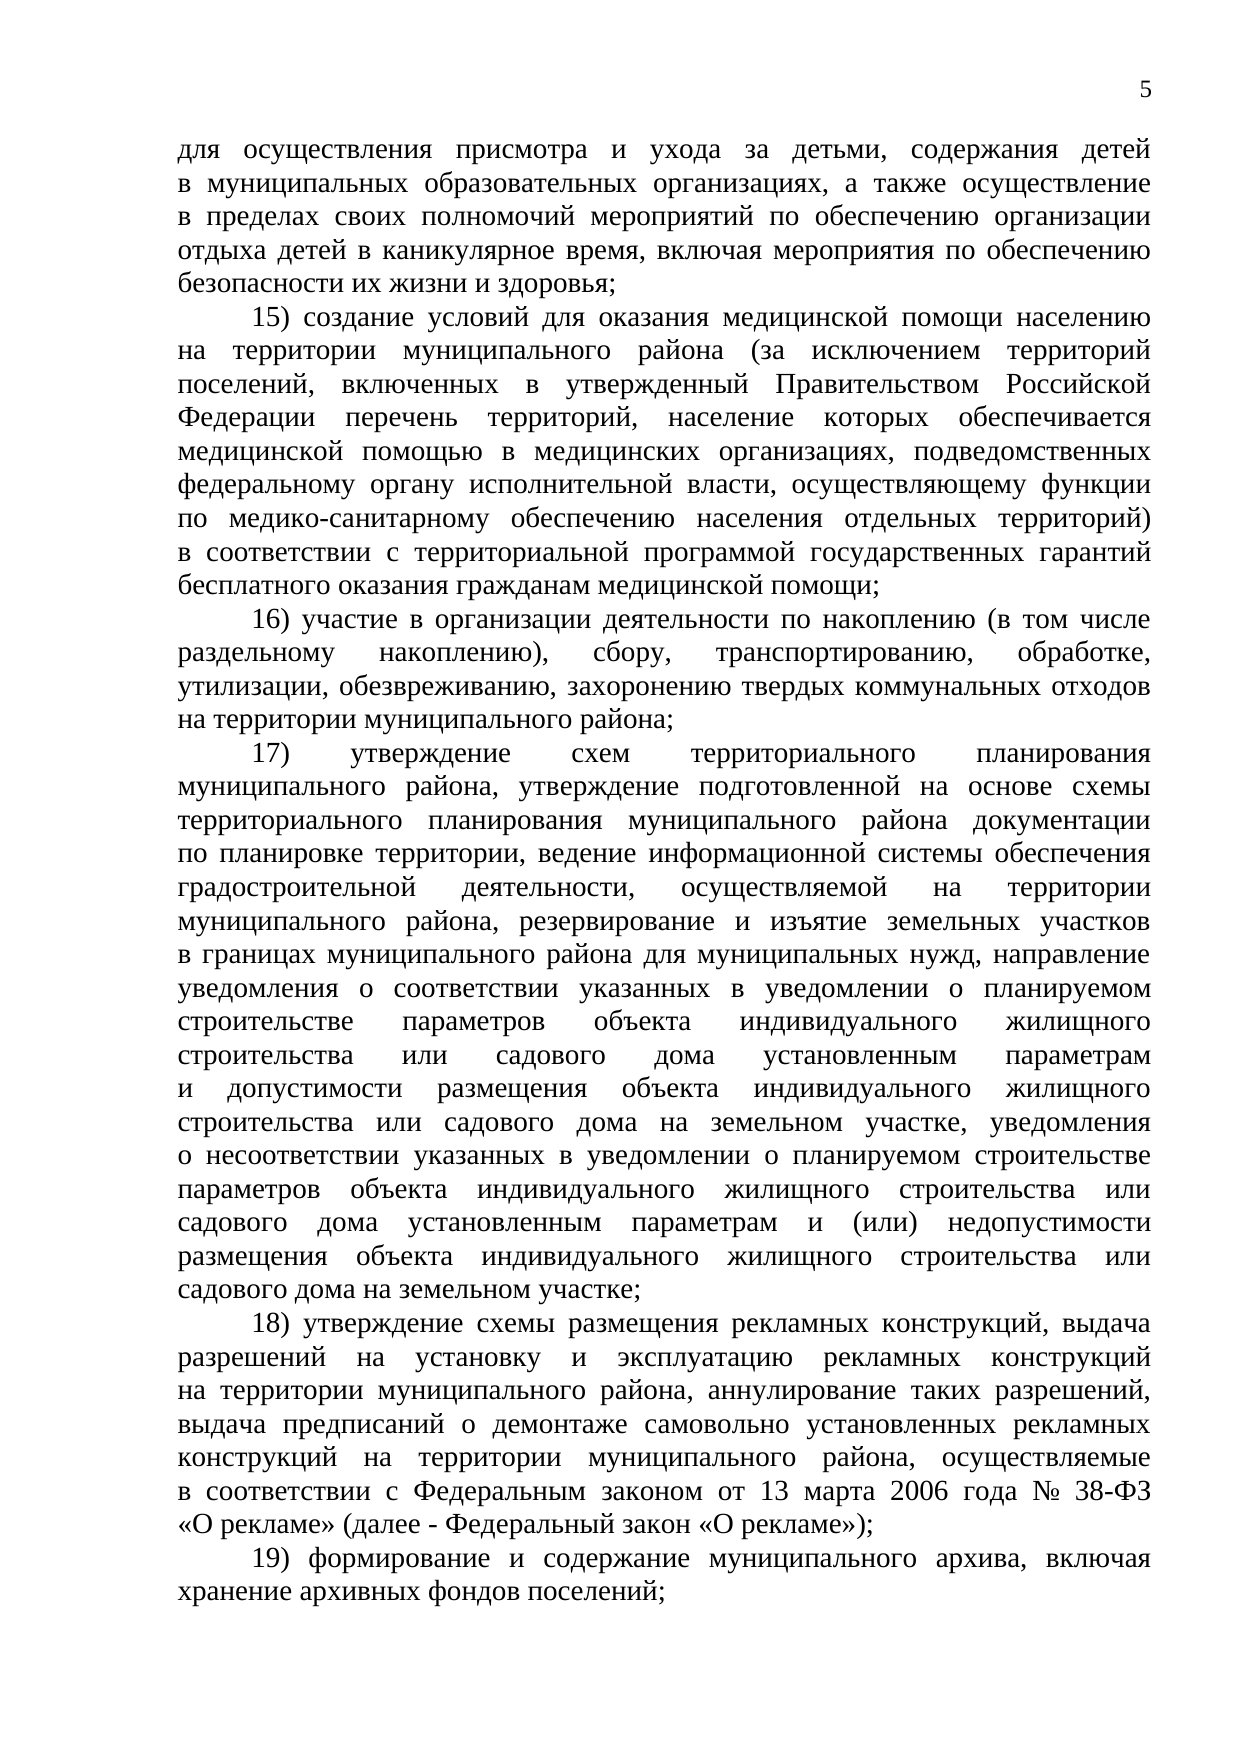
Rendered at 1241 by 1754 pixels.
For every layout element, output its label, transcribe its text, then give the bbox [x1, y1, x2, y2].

text 15) создание условий для оказания медицинской помощи населению на территории муниципального района (за исключением территорий поселений, включенных в утвержденный Правительством Российской Федерации перечень территорий, население которых обеспечивается медицинской помощью в медицинских организациях, подведомственных федеральному органу исполнительной власти, осуществляющему функции по медико-санитарному обеспечению населения отдельных территорий) в соответствии с территориальной программой государственных гарантий бесплатного оказания гражданам медицинской помощи; [177, 299, 1152, 601]
text 16) участие в организации деятельности по накоплению (в том числе раздельному накоплению), сбору, транспортированию, обработке, утилизации, обезвреживанию, захоронению твердых коммунальных отходов на территории муниципального района; [177, 601, 1152, 735]
text 17) утверждение схем территориального планирования муниципального района, утверждение подготовленной на основе схемы территориального планирования муниципального района документации по планировке территории, ведение информационной системы обеспечения градостроительной деятельности, осуществляемой на территории муниципального района, резервирование и изъятие земельных участков в границах муниципального района для муниципальных нужд, направление уведомления о соответствии указанных в уведомлении о планируемом строительстве параметров объекта индивидуального жилищного строительства или садового дома установленным параметрам и допустимости размещения объекта индивидуального жилищного строительства или садового дома на земельном участке, уведомления о несоответствии указанных в уведомлении о планируемом строительстве параметров объекта индивидуального жилищного строительства или садового дома установленным параметрам и (или) недопустимости размещения объекта индивидуального жилищного строительства или садового дома на земельном участке; [177, 735, 1152, 1305]
text 19) формирование и содержание муниципального архива, включая хранение архивных фондов поселений; [177, 1540, 1152, 1607]
text 18) утверждение схемы размещения рекламных конструкций, выдача разрешений на установку и эксплуатацию рекламных конструкций на территории муниципального района, аннулирование таких разрешений, выдача предписаний о демонтаже самовольно установленных рекламных конструкций на территории муниципального района, осуществляемые в соответствии с Федеральным законом от 13 марта 2006 года № 38-ФЗ «О рекламе» (далее - Федеральный закон «О рекламе»); [177, 1305, 1152, 1540]
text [177, 131, 1152, 299]
